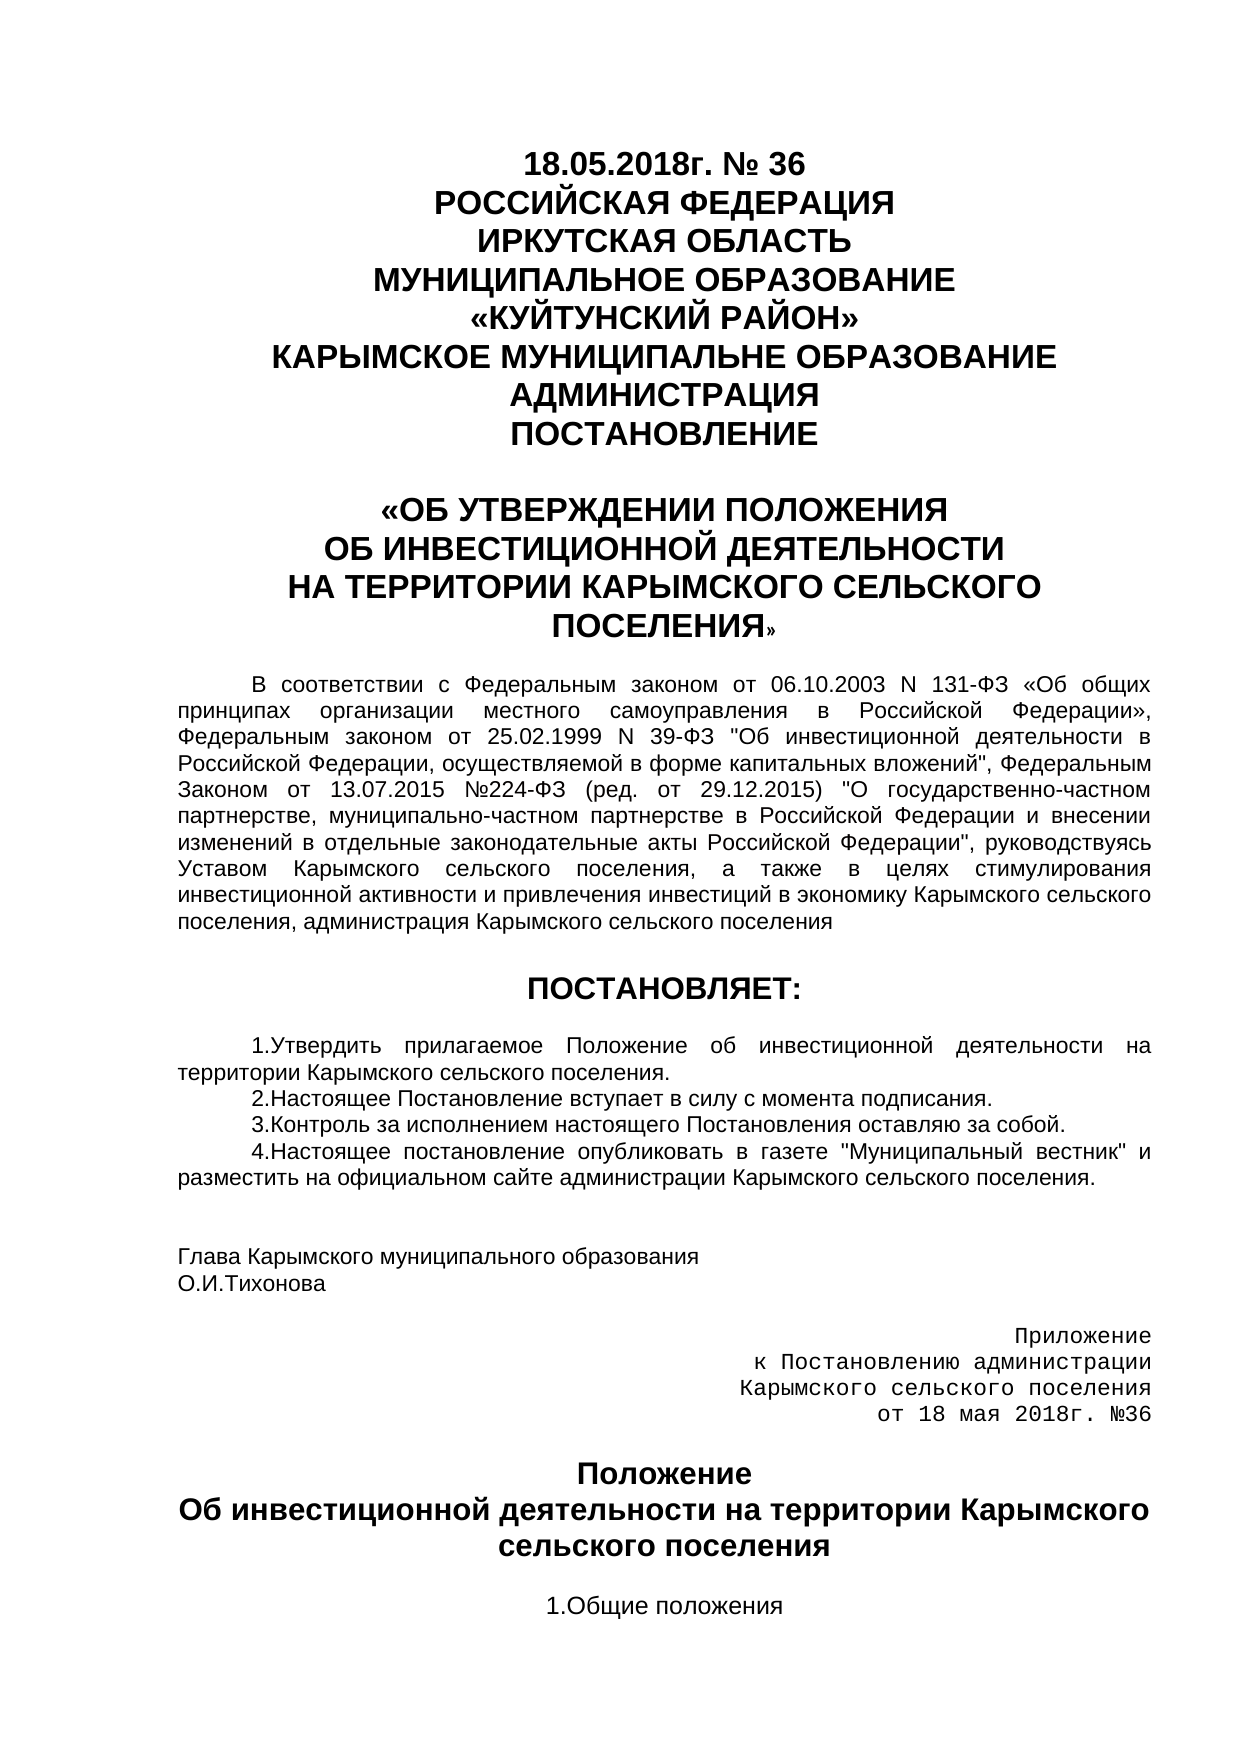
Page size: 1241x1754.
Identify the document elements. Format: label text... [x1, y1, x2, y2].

text от 18 мая 2018г. №36 [177, 1402, 1152, 1428]
text Об инвестиционной деятельности на территории Карымского сельского поселения [177, 1491, 1152, 1562]
text ПОСТАНОВЛЯЕТ: [177, 970, 1152, 1006]
text В соответствии с Федеральным законом от 06.10.2003 N 131-ФЗ «Об общих принципах организации местного самоуправления в Российской Федерации», Федеральным законом от 25.02.1999 N 39-ФЗ "Об инвестиционной деятельности в Российской Федерации, осуществляемой в форме капитальных вложений", Федеральным Законом от 13.07.2015 №224-ФЗ (ред. от 29.12.2015) "О государственно-частном партнерстве, муниципально-частном партнерстве в Российской Федерации и внесении изменений в отдельные законодательные акты Российской Федерации", руководствуясь Уставом Карымского сельского поселения, а также в целях стимулирования инвестиционной активности и привлечения инвестиций в экономику Карымского сельского поселения, администрация Карымского сельского поселения [177, 671, 1152, 934]
text ИРКУТСКАЯ ОБЛАСТЬ [177, 221, 1152, 260]
text 4.Настоящее постановление опубликовать в газете "Муниципальный вестник" и разместить на официальном сайте администрации Карымского сельского поселения. [177, 1138, 1152, 1190]
text ОБ ИНВЕСТИЦИОННОЙ ДЕЯТЕЛЬНОСТИ [177, 529, 1152, 567]
text Карымского сельского поселения [177, 1376, 1152, 1402]
text Глава Карымского муниципального образования [177, 1243, 1152, 1269]
text ПОСТАНОВЛЕНИЕ [177, 413, 1152, 452]
text 18.05.2018г. № 36 [177, 144, 1152, 183]
text к Постановлению администрации [177, 1351, 1152, 1376]
text НА ТЕРРИТОРИИ КАРЫМСКОГО СЕЛЬСКОГО ПОСЕЛЕНИЯ» [177, 567, 1152, 644]
text МУНИЦИПАЛЬНОЕ ОБРАЗОВАНИЕ [177, 260, 1152, 298]
text 1.Общие положения [177, 1591, 1152, 1620]
text О.И.Тихонова [177, 1269, 1152, 1296]
text «КУЙТУНСКИЙ РАЙОН» [177, 298, 1152, 337]
text Положение [177, 1455, 1152, 1491]
text АДМИНИСТРАЦИЯ [177, 375, 1152, 413]
text 2.Настоящее Постановление вступает в силу с момента подписания. [177, 1085, 1152, 1111]
text 1.Утвердить прилагаемое Положение об инвестиционной деятельности на территории Карымского сельского поселения. [177, 1032, 1152, 1085]
text «ОБ УТВЕРЖДЕНИИ ПОЛОЖЕНИЯ [177, 490, 1152, 529]
text Приложение [177, 1324, 1152, 1351]
text 3.Контроль за исполнением настоящего Постановления оставляю за собой. [177, 1111, 1152, 1138]
text РОССИЙСКАЯ ФЕДЕРАЦИЯ [177, 183, 1152, 221]
text КАРЫМСКОЕ МУНИЦИПАЛЬНЕ ОБРАЗОВАНИЕ [177, 337, 1152, 375]
